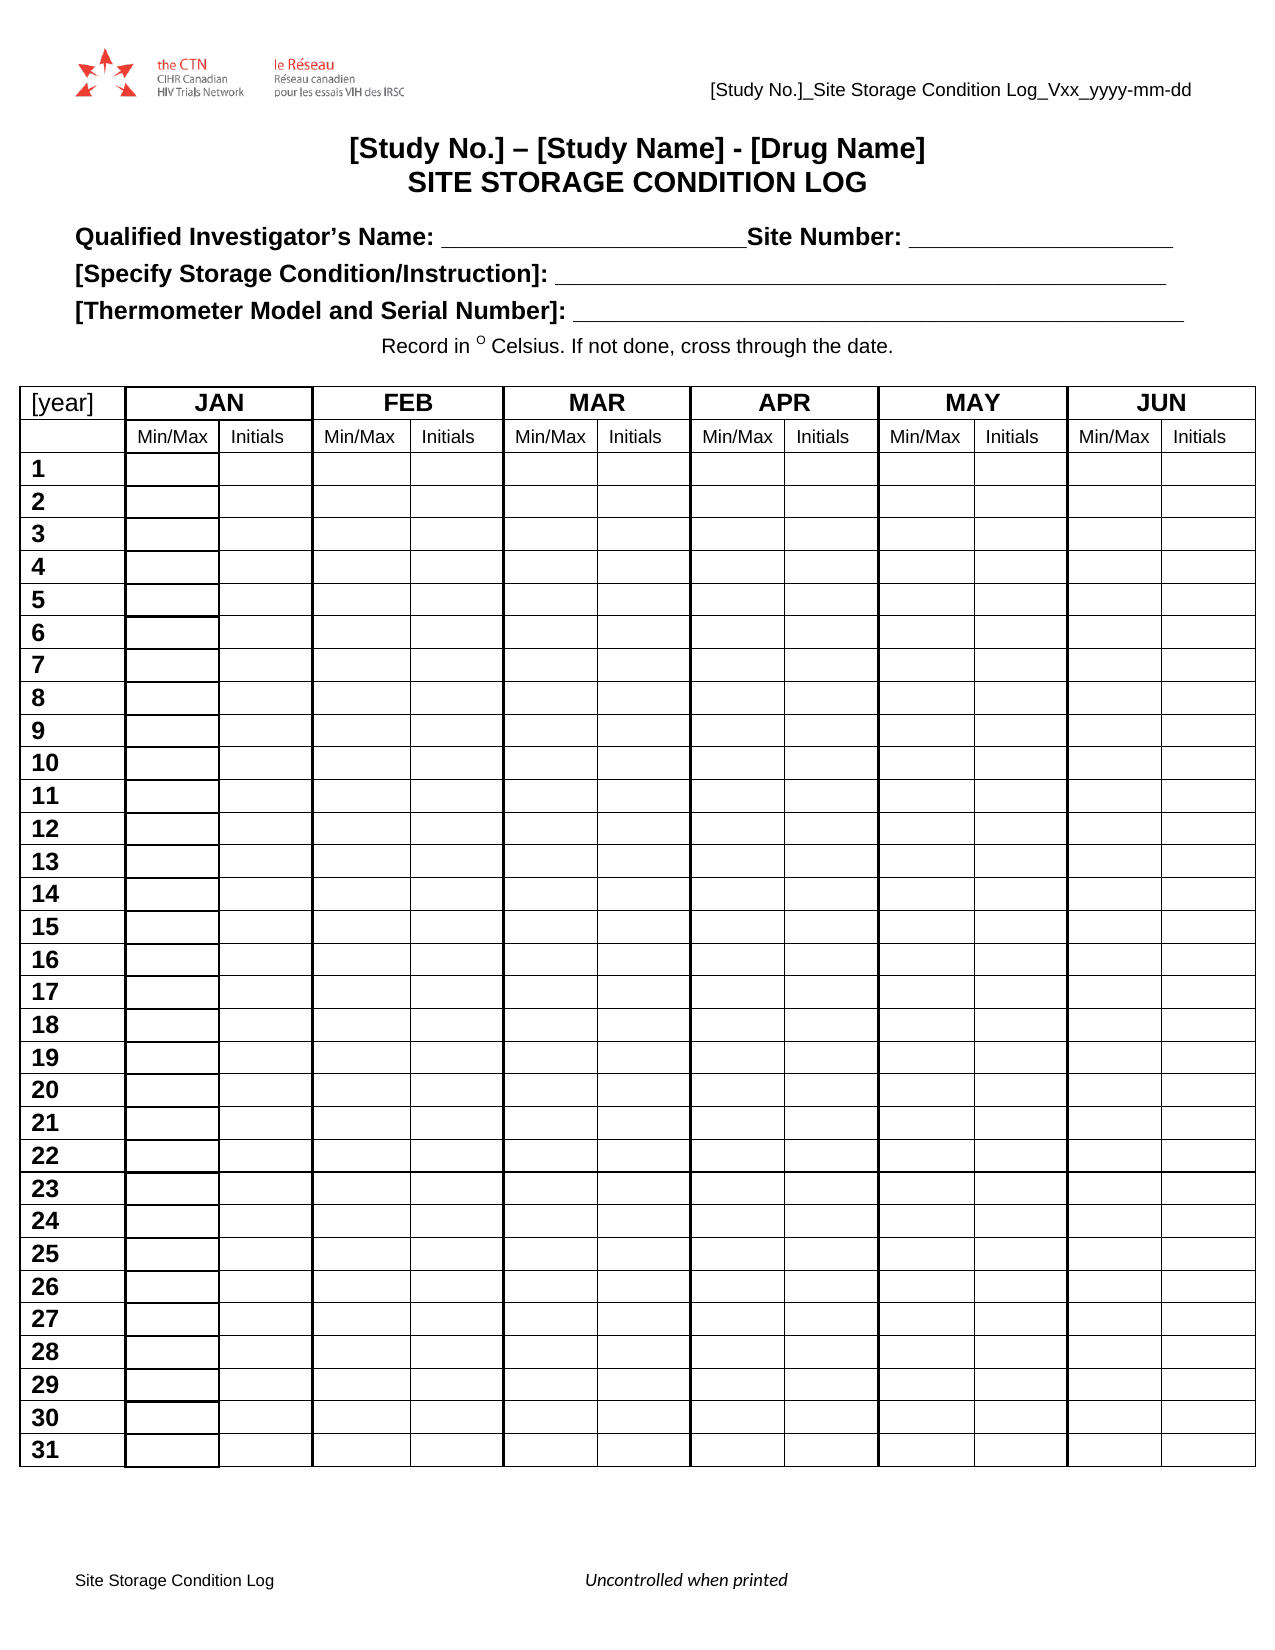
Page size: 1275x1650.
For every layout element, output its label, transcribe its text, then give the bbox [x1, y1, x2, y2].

table_cell [505, 682, 597, 713]
table_cell [127, 1370, 218, 1400]
table_cell [314, 976, 410, 1008]
table_cell [1069, 1205, 1161, 1237]
table_cell [1162, 518, 1255, 550]
table_cell [1069, 551, 1161, 583]
table_cell [785, 1271, 877, 1302]
table_cell [411, 1205, 502, 1237]
table_cell [598, 845, 689, 877]
table_cell Initials [1162, 420, 1255, 452]
table_cell [411, 518, 502, 550]
table_cell [785, 518, 877, 550]
table_cell [692, 682, 784, 713]
table_cell [880, 747, 974, 779]
table_cell [1069, 911, 1161, 942]
table_cell [1069, 944, 1161, 975]
table_cell [505, 845, 597, 877]
table_cell Initials [785, 420, 877, 452]
table_cell [880, 780, 974, 812]
table_cell [692, 551, 784, 583]
table_cell 22 [21, 1140, 124, 1171]
table_cell [505, 1369, 597, 1400]
table_cell [598, 1074, 689, 1106]
table_cell [598, 551, 689, 583]
table_cell [880, 1238, 974, 1269]
table_cell [1069, 1009, 1161, 1041]
table_cell [411, 1401, 502, 1433]
table_cell [505, 780, 597, 812]
table_cell [314, 1009, 410, 1041]
table_cell [505, 1205, 597, 1237]
table_cell [785, 780, 877, 812]
table_cell [598, 1271, 689, 1302]
table_cell [785, 453, 877, 484]
table_cell [785, 1238, 877, 1269]
table_cell [1162, 911, 1255, 942]
table_cell [314, 1238, 410, 1269]
table_cell [975, 1074, 1066, 1106]
table_cell [975, 453, 1066, 484]
table_cell [785, 911, 877, 942]
table_cell 16 [21, 944, 124, 975]
table_cell [1069, 1303, 1161, 1335]
table_cell [975, 1173, 1066, 1204]
table_cell [505, 747, 597, 779]
table_cell [1069, 780, 1161, 812]
table_cell [1162, 453, 1255, 484]
table_cell [127, 879, 218, 910]
table_cell [220, 780, 311, 812]
table_cell [1069, 486, 1161, 517]
table_cell [1162, 1074, 1255, 1106]
table_cell [692, 911, 784, 942]
table_cell [1162, 976, 1255, 1008]
table_cell [692, 747, 784, 779]
table_cell [880, 1140, 974, 1171]
table_cell [880, 1271, 974, 1302]
table_cell [314, 1434, 410, 1466]
table_cell [598, 1042, 689, 1073]
table_cell [598, 976, 689, 1008]
table_cell [314, 911, 410, 942]
table_cell Min/Max [505, 420, 597, 452]
table_cell 12 [21, 813, 124, 844]
table_cell Min/Max [692, 420, 784, 452]
table_cell [1069, 453, 1161, 484]
table_cell [692, 1238, 784, 1269]
table_cell [1162, 845, 1255, 877]
table_cell [220, 911, 311, 942]
table_cell 18 [21, 1009, 124, 1041]
table_cell [1162, 649, 1255, 681]
table_header MAR [505, 387, 689, 419]
table_cell [692, 944, 784, 975]
table_cell 26 [21, 1271, 124, 1302]
text [Study No.] – [Study Name] - [Drug Name] [75, 131, 1200, 165]
table_cell [785, 1009, 877, 1041]
table_cell [880, 649, 974, 681]
table_cell [314, 1336, 410, 1368]
table_cell [880, 813, 974, 844]
table_cell 20 [21, 1074, 124, 1106]
table_cell [785, 551, 877, 583]
table_cell Initials [598, 420, 689, 452]
table_cell [411, 616, 502, 648]
table_cell [880, 1434, 974, 1466]
table_cell [880, 1369, 974, 1400]
table_cell [314, 944, 410, 975]
table_cell [975, 1369, 1066, 1400]
table_cell [505, 1173, 597, 1204]
table_cell [975, 976, 1066, 1008]
table_cell [220, 715, 311, 746]
table_cell [314, 616, 410, 648]
table_cell [505, 1336, 597, 1368]
table_cell [1069, 1107, 1161, 1139]
table_cell [1162, 486, 1255, 517]
table_cell [598, 1303, 689, 1335]
table_cell [127, 1108, 218, 1139]
table_cell [692, 649, 784, 681]
table_cell [975, 715, 1066, 746]
table_cell [314, 584, 410, 615]
table_cell [880, 878, 974, 910]
table_cell [127, 487, 218, 517]
table_cell [505, 486, 597, 517]
table_cell [220, 976, 311, 1008]
table_cell [785, 486, 877, 517]
table_cell [505, 1140, 597, 1171]
table_cell [598, 911, 689, 942]
table_cell [1162, 1042, 1255, 1073]
table_cell [505, 453, 597, 484]
table_cell [692, 1271, 784, 1302]
table_cell [785, 1205, 877, 1237]
table_cell [314, 551, 410, 583]
table_cell 15 [21, 911, 124, 942]
table_cell [411, 1336, 502, 1368]
table_cell [314, 1107, 410, 1139]
table_cell [1162, 1369, 1255, 1400]
table_cell [975, 780, 1066, 812]
table_cell [314, 1303, 410, 1335]
table_cell [1162, 1009, 1255, 1041]
table_cell [127, 716, 218, 746]
table_cell [785, 1107, 877, 1139]
table_cell [598, 518, 689, 550]
table_cell [220, 649, 311, 681]
table_cell [975, 1434, 1066, 1466]
table_cell [880, 616, 974, 648]
table_cell 10 [21, 747, 124, 779]
table_cell [598, 453, 689, 484]
table_cell [220, 944, 311, 975]
table_cell [880, 1074, 974, 1106]
table_cell [314, 813, 410, 844]
table_cell [785, 1401, 877, 1433]
table_cell [975, 1401, 1066, 1433]
table_cell [220, 1173, 311, 1204]
table_cell [314, 682, 410, 713]
table_cell [880, 1303, 974, 1335]
table_cell [785, 715, 877, 746]
table_cell [505, 976, 597, 1008]
table_cell [314, 1074, 410, 1106]
table_cell [692, 453, 784, 484]
table_cell [411, 486, 502, 517]
table_cell 3 [21, 518, 124, 550]
table_cell [1162, 878, 1255, 910]
table_cell 28 [21, 1336, 124, 1368]
table_cell [220, 878, 311, 910]
table_cell [411, 1369, 502, 1400]
table_cell [880, 1042, 974, 1073]
table_cell [1162, 1140, 1255, 1171]
table_cell [1069, 1238, 1161, 1269]
table_cell [411, 976, 502, 1008]
table_cell [785, 616, 877, 648]
table_cell [692, 715, 784, 746]
table_cell [785, 1140, 877, 1171]
table_cell Initials [975, 420, 1066, 452]
table_cell [598, 944, 689, 975]
table_cell [127, 1239, 218, 1269]
table_cell [880, 1009, 974, 1041]
table_cell [692, 1205, 784, 1237]
table_cell 24 [21, 1205, 124, 1237]
table_cell 31 [21, 1434, 124, 1466]
table_cell [1162, 1238, 1255, 1269]
table_cell [1162, 1107, 1255, 1139]
table_cell [127, 1403, 218, 1433]
table_cell [411, 878, 502, 910]
text [Specify Storage Condition/Instruction]: ____________________________________________ [75, 259, 1200, 288]
table_cell [1069, 518, 1161, 550]
table_cell [785, 747, 877, 779]
table_cell [598, 649, 689, 681]
table_cell [975, 682, 1066, 713]
table_cell [975, 1205, 1066, 1237]
table_cell [1069, 1042, 1161, 1073]
table_cell [785, 944, 877, 975]
table_cell [505, 715, 597, 746]
table_cell [411, 1107, 502, 1139]
table_cell [692, 1369, 784, 1400]
table_cell [1162, 780, 1255, 812]
table_cell [411, 747, 502, 779]
table_cell [692, 1042, 784, 1073]
table_cell [598, 715, 689, 746]
table_cell [1069, 1369, 1161, 1400]
table_cell [692, 813, 784, 844]
table_cell [1162, 715, 1255, 746]
table_header JUN [1069, 387, 1255, 419]
table_cell [880, 486, 974, 517]
table_cell [1069, 1434, 1161, 1466]
table_cell [220, 616, 311, 648]
table_cell 7 [21, 649, 124, 681]
table_cell [220, 1434, 311, 1466]
table_cell [692, 1009, 784, 1041]
table_cell [314, 845, 410, 877]
table_cell [505, 616, 597, 648]
table_cell [598, 1140, 689, 1171]
table_cell [880, 944, 974, 975]
table_cell [127, 977, 218, 1008]
table_cell 19 [21, 1042, 124, 1073]
table_cell [220, 845, 311, 877]
table_cell [1162, 1173, 1255, 1204]
table_cell [880, 911, 974, 942]
table_cell [1069, 1074, 1161, 1106]
table_cell [411, 453, 502, 484]
table_cell [598, 1336, 689, 1368]
table_cell [880, 715, 974, 746]
table_cell 27 [21, 1303, 124, 1335]
table_cell [692, 1140, 784, 1171]
table_cell [598, 616, 689, 648]
table_cell [220, 518, 311, 550]
table_cell [220, 1271, 311, 1302]
table_cell [220, 1369, 311, 1400]
table_cell [505, 584, 597, 615]
table_cell [880, 682, 974, 713]
table_cell [785, 976, 877, 1008]
table_cell [127, 1174, 218, 1204]
table_cell [1162, 616, 1255, 648]
table_cell [505, 1238, 597, 1269]
table_cell [314, 1271, 410, 1302]
table_cell [127, 1337, 218, 1368]
table_cell [692, 976, 784, 1008]
table_cell [975, 911, 1066, 942]
table_cell [220, 1042, 311, 1073]
table_cell [598, 1009, 689, 1041]
table_cell [975, 486, 1066, 517]
table_cell Min/Max [1069, 420, 1161, 452]
table_cell [220, 551, 311, 583]
table_cell [127, 748, 218, 779]
table_cell 5 [21, 584, 124, 615]
table_cell [1162, 584, 1255, 615]
table_cell [880, 845, 974, 877]
table_cell [785, 1303, 877, 1335]
table_cell [785, 1074, 877, 1106]
text SITE STORAGE CONDITION LOG [75, 165, 1200, 198]
table_cell [505, 813, 597, 844]
table_cell [505, 1107, 597, 1139]
table_cell [975, 1238, 1066, 1269]
table_cell [598, 878, 689, 910]
table_cell [220, 1238, 311, 1269]
table_cell 13 [21, 845, 124, 877]
table_cell [1162, 1401, 1255, 1433]
table_cell [220, 486, 311, 517]
table_cell [1069, 878, 1161, 910]
table_cell [505, 649, 597, 681]
table_cell [1069, 1401, 1161, 1433]
table_cell [411, 1074, 502, 1106]
table_header FEB [314, 387, 502, 419]
table_cell [127, 1435, 218, 1466]
table_cell [127, 1075, 218, 1106]
table_cell [785, 584, 877, 615]
table_cell [975, 1009, 1066, 1041]
table_cell 30 [21, 1401, 124, 1433]
table_cell [975, 747, 1066, 779]
table_cell [785, 1369, 877, 1400]
table_cell Min/Max [127, 421, 218, 452]
table_cell [314, 1140, 410, 1171]
table_cell [785, 878, 877, 910]
table_cell [1162, 1434, 1255, 1466]
table_cell [314, 1401, 410, 1433]
table_cell 6 [21, 616, 124, 648]
table_cell [692, 518, 784, 550]
table_cell [692, 780, 784, 812]
table_cell [127, 650, 218, 681]
table_cell [1069, 1336, 1161, 1368]
table_cell [127, 1043, 218, 1073]
table_cell [975, 616, 1066, 648]
table_cell 23 [21, 1173, 124, 1204]
table_cell [220, 1009, 311, 1041]
table_cell [505, 1271, 597, 1302]
table_cell [1162, 1271, 1255, 1302]
table_cell [411, 1238, 502, 1269]
table_cell [127, 1010, 218, 1041]
table_cell [411, 682, 502, 713]
table_cell [598, 1434, 689, 1466]
table_cell [505, 1074, 597, 1106]
table_cell [692, 878, 784, 910]
table_cell [692, 1434, 784, 1466]
table_cell [598, 1173, 689, 1204]
table_cell [785, 1434, 877, 1466]
table_cell [220, 1303, 311, 1335]
table_cell [880, 1107, 974, 1139]
table_cell [505, 911, 597, 942]
table_cell [220, 1336, 311, 1368]
table_cell [598, 813, 689, 844]
table_cell [127, 814, 218, 844]
table_cell [127, 552, 218, 583]
table_cell [598, 1401, 689, 1433]
table_cell [785, 649, 877, 681]
table_cell [692, 1107, 784, 1139]
table_cell [975, 1042, 1066, 1073]
table_cell [411, 1173, 502, 1204]
table_cell [505, 1434, 597, 1466]
table_header MAY [880, 387, 1066, 419]
table_cell [314, 1042, 410, 1073]
table_cell [411, 944, 502, 975]
table_cell [785, 813, 877, 844]
text Record in O Celsius. If not done, cross through the date. [75, 333, 1200, 357]
table_cell [411, 1303, 502, 1335]
table_cell [880, 453, 974, 484]
table_cell [975, 813, 1066, 844]
table_cell [314, 1173, 410, 1204]
table_cell [692, 1336, 784, 1368]
table_cell [411, 780, 502, 812]
table_cell [411, 1434, 502, 1466]
table_cell [598, 1238, 689, 1269]
table_cell [1069, 976, 1161, 1008]
table_cell [411, 911, 502, 942]
table_cell [127, 1141, 218, 1171]
table_cell [1162, 747, 1255, 779]
table_cell [785, 1173, 877, 1204]
table_cell [880, 1401, 974, 1433]
table_cell [411, 1009, 502, 1041]
table_cell [220, 813, 311, 844]
table_cell [692, 486, 784, 517]
table_cell [975, 1303, 1066, 1335]
table_cell [975, 1271, 1066, 1302]
table_cell [314, 878, 410, 910]
table_cell Initials [411, 420, 502, 452]
table_cell [975, 1140, 1066, 1171]
table_cell 25 [21, 1238, 124, 1269]
table_cell [1069, 845, 1161, 877]
table_cell [314, 1369, 410, 1400]
table_cell Min/Max [314, 420, 410, 452]
text Qualified Investigator’s Name: ______________________Site Number: ___________________ [75, 222, 1200, 251]
table_cell [411, 1140, 502, 1171]
table_cell [1069, 715, 1161, 746]
table_cell [411, 715, 502, 746]
table_cell [314, 453, 410, 484]
table_cell [220, 453, 311, 484]
table_cell [975, 649, 1066, 681]
table_cell 1 [21, 453, 124, 484]
table_cell 9 [21, 715, 124, 746]
table_cell [880, 551, 974, 583]
table_cell [1162, 551, 1255, 583]
table_cell 14 [21, 878, 124, 910]
table_cell [598, 584, 689, 615]
table_cell [505, 518, 597, 550]
table_cell [220, 682, 311, 713]
table_cell [1162, 813, 1255, 844]
table_cell [505, 551, 597, 583]
table_cell [692, 845, 784, 877]
table_cell [785, 682, 877, 713]
table_cell [21, 420, 124, 452]
table_cell [1162, 1205, 1255, 1237]
table_cell [1069, 682, 1161, 713]
table_cell 4 [21, 551, 124, 583]
table_cell [1069, 649, 1161, 681]
table_header APR [692, 387, 877, 419]
table_cell [127, 912, 218, 942]
table_cell Min/Max [880, 420, 974, 452]
table_cell [314, 518, 410, 550]
table_cell [598, 1369, 689, 1400]
table_cell [127, 846, 218, 877]
table_cell 29 [21, 1369, 124, 1400]
table_cell [1162, 944, 1255, 975]
table_cell [220, 1074, 311, 1106]
table_cell [692, 616, 784, 648]
table_cell [411, 1042, 502, 1073]
table_cell [411, 813, 502, 844]
table_cell [127, 683, 218, 713]
text [Thermometer Model and Serial Number]: ____________________________________________ [75, 296, 1200, 325]
table_cell [975, 551, 1066, 583]
table_cell [692, 1173, 784, 1204]
table_cell [1069, 584, 1161, 615]
table_cell [1069, 1173, 1161, 1204]
table_cell [1069, 813, 1161, 844]
table_cell [598, 1205, 689, 1237]
table_cell [127, 1206, 218, 1237]
table_cell [127, 454, 218, 484]
table_cell [880, 1336, 974, 1368]
table_cell [505, 1009, 597, 1041]
table_cell [975, 1107, 1066, 1139]
table_cell [598, 780, 689, 812]
table_cell 17 [21, 976, 124, 1008]
table_cell [975, 1336, 1066, 1368]
table_cell [880, 1205, 974, 1237]
table_cell [505, 1303, 597, 1335]
table_cell [411, 551, 502, 583]
table_cell Initials [220, 421, 311, 452]
table_cell [314, 747, 410, 779]
table_cell [411, 584, 502, 615]
table_cell [598, 1107, 689, 1139]
table_cell [880, 976, 974, 1008]
table_cell [975, 518, 1066, 550]
table_cell [127, 618, 218, 648]
table_cell [1162, 1336, 1255, 1368]
table_cell [220, 747, 311, 779]
table_cell [220, 1140, 311, 1171]
table_cell [1069, 616, 1161, 648]
table_cell 21 [21, 1107, 124, 1139]
table_header JAN [127, 388, 311, 419]
table_cell [598, 747, 689, 779]
table_cell [314, 649, 410, 681]
table_cell 2 [21, 486, 124, 517]
table_cell [785, 845, 877, 877]
table_cell [598, 486, 689, 517]
table_cell [880, 1173, 974, 1204]
table_cell [692, 584, 784, 615]
table_cell [220, 1107, 311, 1139]
table_cell [505, 1042, 597, 1073]
table_cell [505, 944, 597, 975]
table_cell [220, 584, 311, 615]
table_cell [880, 518, 974, 550]
table_cell [127, 519, 218, 550]
table_cell [314, 486, 410, 517]
table_cell [975, 878, 1066, 910]
table_cell [880, 584, 974, 615]
table_cell [785, 1042, 877, 1073]
table_cell [692, 1401, 784, 1433]
table_cell [314, 1205, 410, 1237]
table_cell 8 [21, 682, 124, 713]
table_cell [411, 1271, 502, 1302]
table_cell 11 [21, 780, 124, 812]
table_cell [1162, 1303, 1255, 1335]
table_cell [127, 1304, 218, 1335]
table_header [year] [21, 387, 124, 419]
table_cell [127, 781, 218, 812]
table_cell [975, 845, 1066, 877]
table_cell [220, 1205, 311, 1237]
table_cell [975, 584, 1066, 615]
table_cell [127, 585, 218, 615]
table_cell [411, 649, 502, 681]
table_cell [1069, 1271, 1161, 1302]
table_cell [692, 1303, 784, 1335]
table_cell [314, 780, 410, 812]
table_cell [1069, 747, 1161, 779]
table_cell [220, 1401, 311, 1433]
table_cell [1162, 682, 1255, 713]
table_cell [1069, 1140, 1161, 1171]
table_cell [127, 945, 218, 975]
table_cell [127, 1272, 218, 1302]
table_cell [411, 845, 502, 877]
table_cell [314, 715, 410, 746]
table_cell [975, 944, 1066, 975]
table_cell [692, 1074, 784, 1106]
table_cell [505, 1401, 597, 1433]
table_cell [505, 878, 597, 910]
table_cell [598, 682, 689, 713]
table_cell [785, 1336, 877, 1368]
